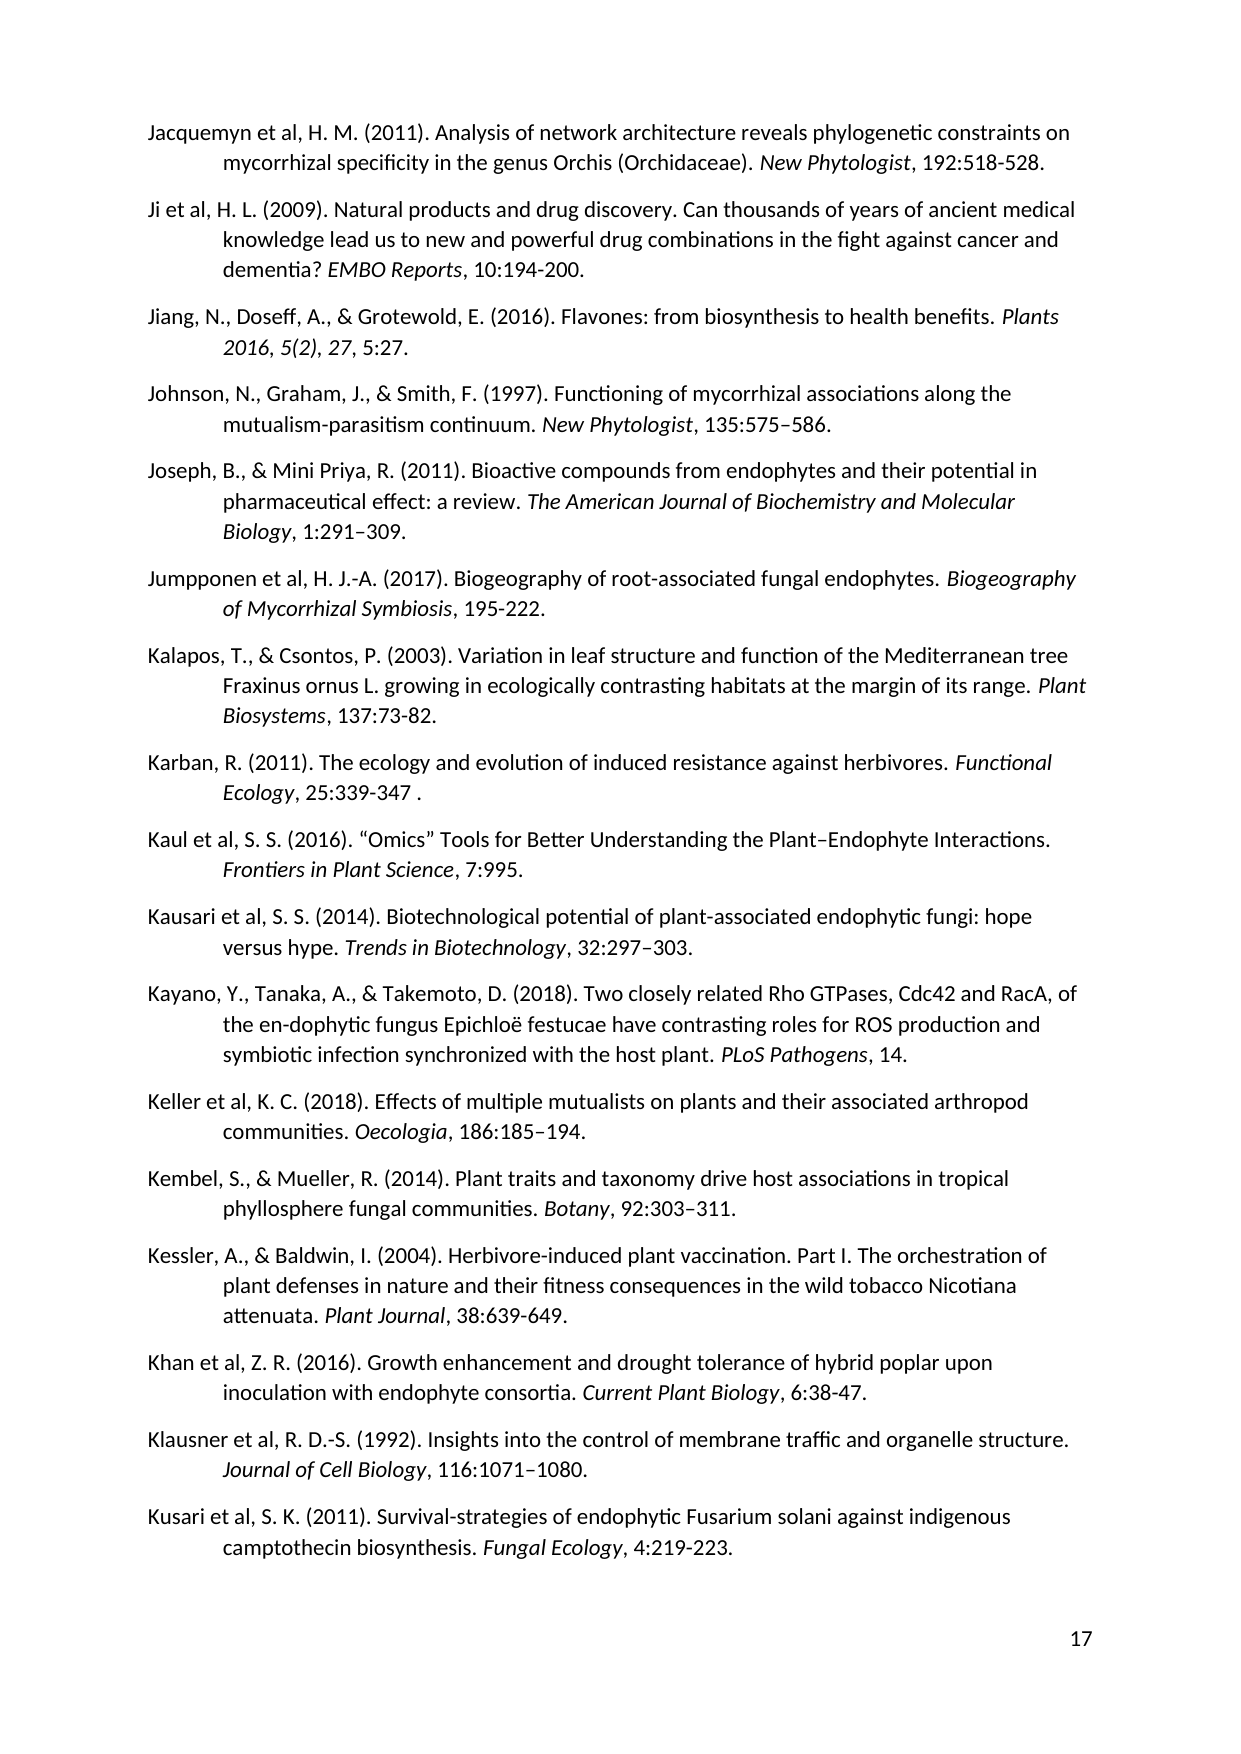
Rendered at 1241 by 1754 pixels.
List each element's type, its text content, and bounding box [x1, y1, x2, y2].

text Kembel, S., & Mueller, R. (2014). Plant traits and taxonomy drive host associations in tropical phyllosphere fungal communities. Botany, 92:303–311. [148, 1164, 1092, 1222]
text Jacquemyn et al, H. M. (2011). Analysis of network architecture reveals phylogenetic constraints on mycorrhizal specificity in the genus Orchis (Orchidaceae). New Phytologist, 192:518-528. [148, 118, 1092, 176]
text Joseph, B., & Mini Priya, R. (2011). Bioactive compounds from endophytes and their potential in pharmaceutical effect: a review. The American Journal of Biochemistry and Molecular Biology, 1:291–309. [148, 457, 1092, 545]
text Karban, R. (2011). The ecology and evolution of induced resistance against herbivores. Functional Ecology, 25:339-347 . [148, 748, 1092, 807]
text Kessler, A., & Baldwin, I. (2004). Herbivore-induced plant vaccination. Part I. The orchestration of plant defenses in nature and their fitness consequences in the wild tobacco Nicotiana attenuata. Plant Journal, 38:639-649. [148, 1241, 1092, 1329]
text Kaul et al, S. S. (2016). “Omics” Tools for Better Understanding the Plant–Endophyte Interactions. Frontiers in Plant Science, 7:995. [148, 825, 1092, 884]
text Klausner et al, R. D.-S. (1992). Insights into the control of membrane traffic and organelle structure. Journal of Cell Biology, 116:1071–1080. [148, 1425, 1092, 1484]
text Kausari et al, S. S. (2014). Biotechnological potential of plant-associated endophytic fungi: hope versus hype. Trends in Biotechnology, 32:297–303. [148, 902, 1092, 961]
text Kalapos, T., & Csontos, P. (2003). Variation in leaf structure and function of the Mediterranean tree Fraxinus ornus L. growing in ecologically contrasting habitats at the margin of its range. Plant Biosystems, 137:73-82. [148, 641, 1092, 729]
text Keller et al, K. C. (2018). Effects of multiple mutualists on plants and their associated arthropod communities. Oecologia, 186:185–194. [148, 1087, 1092, 1145]
text Khan et al, Z. R. (2016). Growth enhancement and drought tolerance of hybrid poplar upon inoculation with endophyte consortia. Current Plant Biology, 6:38-47. [148, 1348, 1092, 1407]
text Kayano, Y., Tanaka, A., & Takemoto, D. (2018). Two closely related Rho GTPases, Cdc42 and RacA, of the en-dophytic fungus Epichloë festucae have contrasting roles for ROS production and symbiotic infection synchronized with the host plant. PLoS Pathogens, 14. [148, 979, 1092, 1068]
text Jumpponen et al, H. J.-A. (2017). Biogeography of root-associated fungal endophytes. Biogeography of Mycorrhizal Symbiosis, 195-222. [148, 564, 1092, 622]
text Jiang, N., Doseff, A., & Grotewold, E. (2016). Flavones: from biosynthesis to health benefits. Plants 2016, 5(2), 27, 5:27. [148, 302, 1092, 361]
text Johnson, N., Graham, J., & Smith, F. (1997). Functioning of mycorrhizal associations along the mutualism-parasitism continuum. New Phytologist, 135:575–586. [148, 379, 1092, 438]
text Ji et al, H. L. (2009). Natural products and drug discovery. Can thousands of years of ancient medical knowledge lead us to new and powerful drug combinations in the fight against cancer and dementia? EMBO Reports, 10:194-200. [148, 195, 1092, 284]
text Kusari et al, S. K. (2011). Survival-strategies of endophytic Fusarium solani against indigenous camptothecin biosynthesis. Fungal Ecology, 4:219-223. [148, 1502, 1092, 1561]
